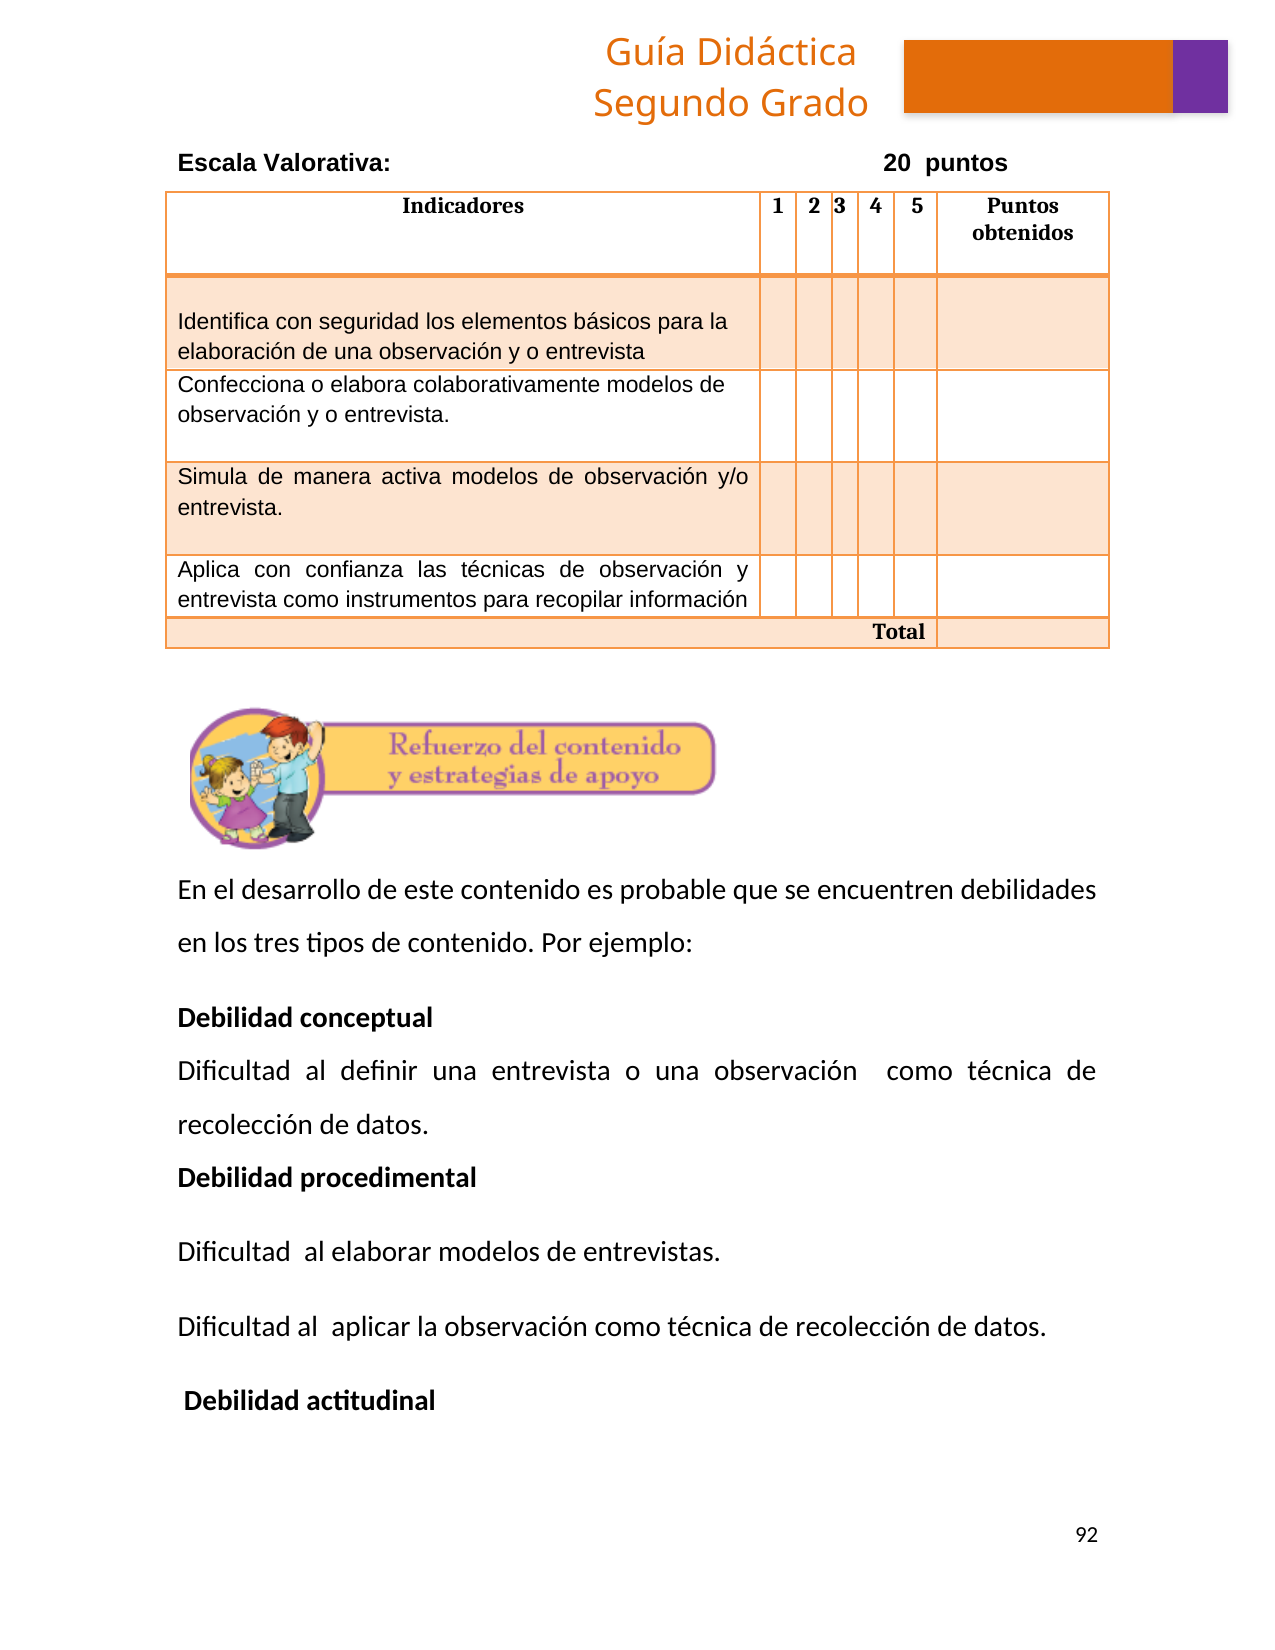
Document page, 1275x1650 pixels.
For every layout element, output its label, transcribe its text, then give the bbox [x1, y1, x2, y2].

table_header 1 [761, 193, 795, 273]
table_cell [833, 556, 857, 616]
table_cell [833, 278, 857, 368]
table_cell [761, 371, 795, 461]
picture [190, 698, 734, 862]
table_cell [895, 278, 936, 368]
table_cell [797, 463, 831, 554]
table_cell [895, 556, 936, 616]
text En el desarrollo de este contenido es probable que se encuentren debilidades en los tres tipos de contenido. Por ejemplo: [177, 871, 1098, 960]
table_cell Identifica con seguridad los elementos básicos para la elaboración de una observación y o entrevista [167, 278, 759, 368]
table_cell [938, 463, 1108, 554]
text Dificultad al elaborar modelos de entrevistas. [177, 1233, 1098, 1269]
table_cell [938, 556, 1108, 616]
table_cell [895, 463, 936, 554]
text Dificultad al definir una entrevista o una observación como técnica de recolección de datos. [177, 1052, 1098, 1141]
table_cell [761, 278, 795, 368]
table_header Indicadores [167, 193, 759, 273]
table_header 4 [859, 193, 893, 273]
table_cell [797, 371, 831, 461]
table_cell [859, 371, 893, 461]
text Escala Valorativa: 20 puntos [177, 148, 1098, 176]
table_cell Total [167, 619, 936, 647]
text Debilidad conceptual [177, 999, 1098, 1034]
table_cell [859, 556, 893, 616]
table_header 3 [833, 193, 857, 273]
table_cell [833, 463, 857, 554]
table_cell [895, 371, 936, 461]
text Debilidad procedimental [177, 1159, 1098, 1195]
table_cell [761, 556, 795, 616]
table_header Puntos obtenidos [938, 193, 1108, 273]
table_header 2 [797, 193, 831, 273]
table_cell [859, 278, 893, 368]
table_cell Simula de manera activa modelos de observación y/o entrevista. [167, 463, 759, 554]
table_cell Confecciona o elabora colaborativamente modelos de observación y o entrevista. [167, 371, 759, 461]
table_cell Aplica con confianza las técnicas de observación y entrevista como instrumentos para recopilar información [167, 556, 759, 616]
table_cell [938, 278, 1108, 368]
table_cell [859, 463, 893, 554]
table_cell [938, 371, 1108, 461]
table_cell [833, 371, 857, 461]
table_cell [938, 619, 1108, 647]
table_header 5 [895, 193, 936, 273]
table_cell [761, 463, 795, 554]
text Debilidad actitudinal [177, 1382, 1098, 1418]
table_cell [797, 278, 831, 368]
table_cell [797, 556, 831, 616]
text Dificultad al aplicar la observación como técnica de recolección de datos. [177, 1308, 1098, 1343]
